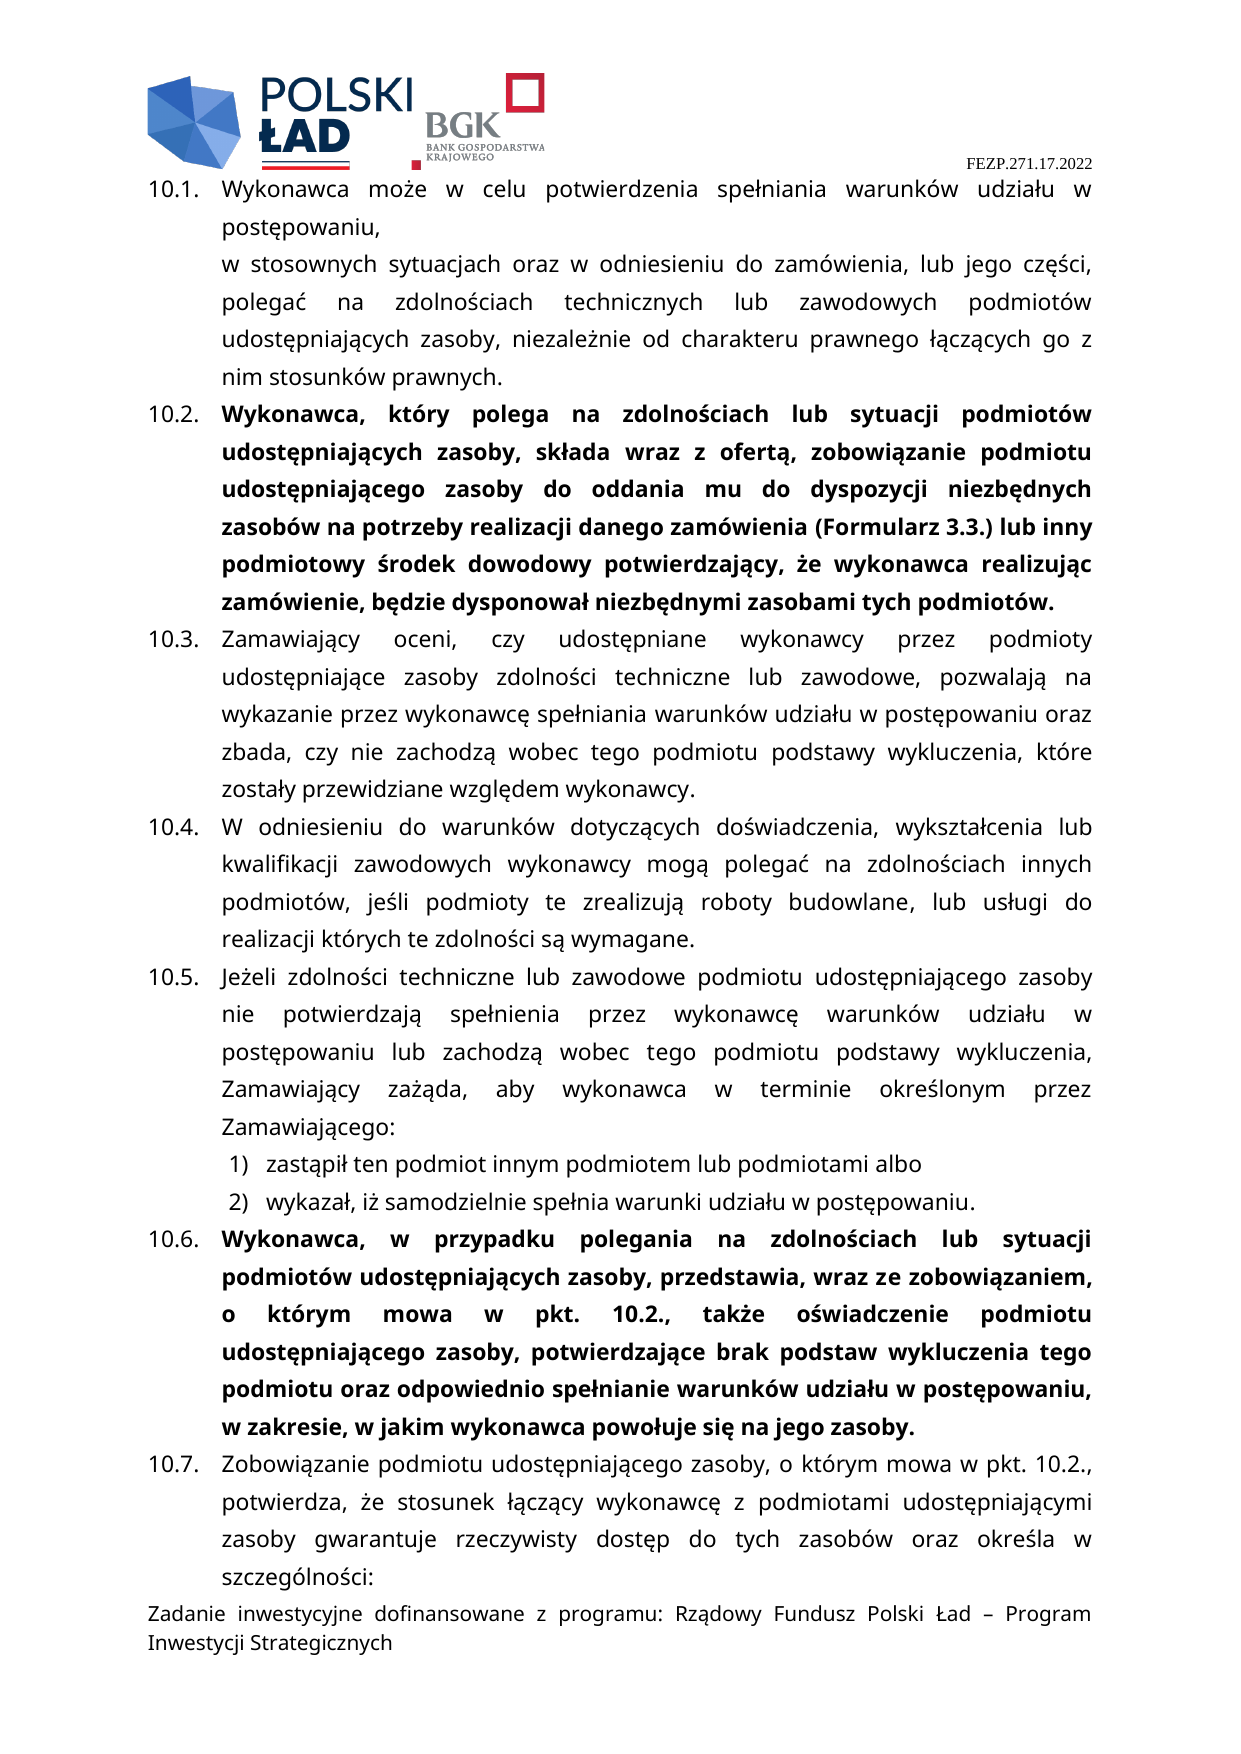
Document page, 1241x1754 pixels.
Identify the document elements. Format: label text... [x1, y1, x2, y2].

text 10.3. Zamawiający oceni, czy udostępniane wykonawcy przez podmioty udostępniające zasoby zdolności techniczne lub zawodowe, pozwalają na wykazanie przez wykonawcę spełniania warunków udziału w postępowaniu oraz zbada, czy nie zachodzą wobec tego podmiotu podstawy wykluczenia, które zostały przewidziane względem wykonawcy. [148, 623, 1093, 804]
text 10.6. Wykonawca, w przypadku polegania na zdolnościach lub sytuacji podmiotów udostępniających zasoby, przedstawia, wraz ze zobowiązaniem, o którym mowa w pkt. 10.2., także oświadczenie podmiotu udostępniającego zasoby, potwierdzające brak podstaw wykluczenia tego podmiotu oraz odpowiednio spełnianie warunków udziału w postępowaniu, w zakresie, w jakim wykonawca powołuje się na jego zasoby. [148, 1223, 1093, 1442]
list zastąpił ten podmiot innym podmiotem lub podmiotami albo [228, 1148, 1093, 1179]
text 10.5. Jeżeli zdolności techniczne lub zawodowe podmiotu udostępniającego zasoby nie potwierdzają spełnienia przez wykonawcę warunków udziału w postępowaniu lub zachodzą wobec tego podmiotu podstawy wykluczenia, Zamawiający zażąda, aby wykonawca w terminie określonym przez Zamawiającego: [148, 960, 1093, 1142]
text 10.7. Zobowiązanie podmiotu udostępniającego zasoby, o którym mowa w pkt. 10.2., potwierdza, że stosunek łączący wykonawcę z podmiotami udostępniającymi zasoby gwarantuje rzeczywisty dostęp do tych zasobów oraz określa w szczególności: [148, 1448, 1093, 1592]
text 10.2. Wykonawca, który polega na zdolnościach lub sytuacji podmiotów udostępniających zasoby, składa wraz z ofertą, zobowiązanie podmiotu udostępniającego zasoby do oddania mu do dyspozycji niezbędnych zasobów na potrzeby realizacji danego zamówienia (Formularz 3.3.) lub inny podmiotowy środek dowodowy potwierdzający, że wykonawca realizując zamówienie, będzie dysponował niezbędnymi zasobami tych podmiotów. [148, 398, 1093, 617]
text 10.1. Wykonawca może w celu potwierdzenia spełniania warunków udziału w postępowaniu, w stosownych sytuacjach oraz w odniesieniu do zamówienia, lub jego części, polegać na zdolnościach technicznych lub zawodowych podmiotów udostępniających zasoby, niezależnie od charakteru prawnego łączących go z nim stosunków prawnych. [148, 173, 1093, 392]
picture [147, 73, 545, 170]
list wykazał, iż samodzielnie spełnia warunki udziału w postępowaniu. [228, 1185, 1093, 1217]
text 10.4. W odniesieniu do warunków dotyczących doświadczenia, wykształcenia lub kwalifikacji zawodowych wykonawcy mogą polegać na zdolnościach innych podmiotów, jeśli podmioty te zrealizują roboty budowlane, lub usługi do realizacji których te zdolności są wymagane. [148, 810, 1093, 954]
